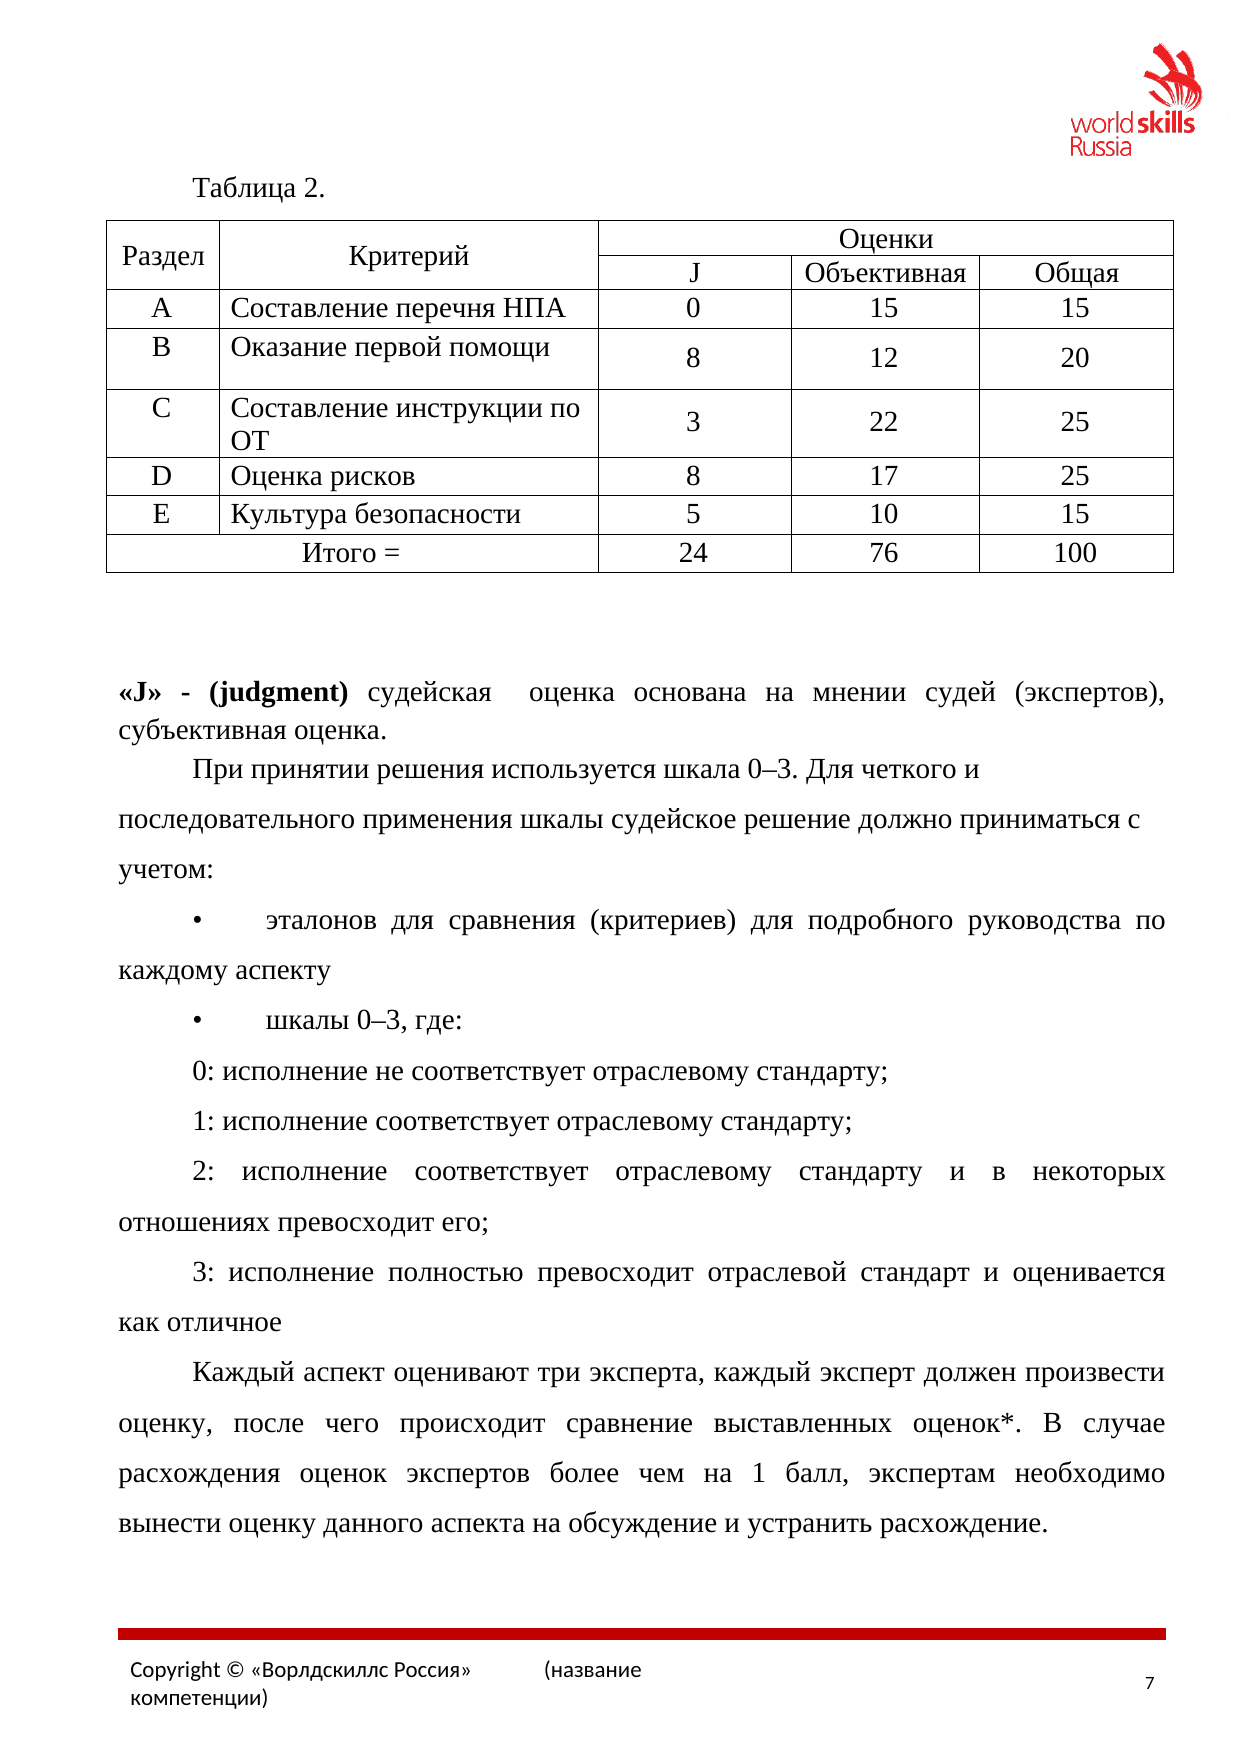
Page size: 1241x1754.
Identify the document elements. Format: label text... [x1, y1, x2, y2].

text Каждый аспект оценивают три эксперта, каждый эксперт должен произвести оценку, после чего происходит сравнение выставленных оценок*. В случае расхождения оценок экспертов более чем на 1 балл, экспертам необходимо вынести оценку данного аспекта на обсуждение и устранить расхождение. [118, 1354, 1166, 1539]
table_cell 22 [792, 390, 979, 457]
text При принятии решения используется шкала 0–3. Для четкого и последовательного применения шкалы судейское решение должно приниматься с учетом: [118, 751, 1166, 885]
table_cell Объективная [792, 256, 979, 289]
table_cell 15 [792, 290, 979, 328]
table_cell Культура безопасности [220, 496, 598, 534]
picture [1071, 42, 1228, 156]
table_header Оценки [599, 221, 1173, 254]
text • шкалы 0–3, где: [118, 1002, 1166, 1036]
table_cell 12 [792, 329, 979, 389]
table_cell B [107, 329, 219, 389]
table_cell Общая [980, 256, 1173, 289]
table_cell 8 [599, 458, 791, 495]
table_cell 20 [980, 329, 1173, 389]
text 0: исполнение не соответствует отраслевому стандарту; [118, 1053, 1166, 1086]
table_cell Составление инструкции по ОТ [220, 390, 598, 457]
table_cell 25 [980, 390, 1173, 457]
table_cell 76 [792, 535, 979, 572]
table_cell 25 [980, 458, 1173, 495]
table_cell J [599, 256, 791, 289]
text 2: исполнение соответствует отраслевому стандарту и в некоторых отношениях превосходит его; [118, 1153, 1166, 1237]
table_cell 100 [980, 535, 1173, 572]
table_cell А [107, 290, 219, 328]
text 3: исполнение полностью превосходит отраслевой стандарт и оценивается как отличное [118, 1254, 1166, 1338]
text • эталонов для сравнения (критериев) для подробного руководства по каждому аспекту [118, 902, 1166, 986]
table_cell 3 [599, 390, 791, 457]
table_cell 8 [599, 329, 791, 389]
table_cell Составление перечня НПА [220, 290, 598, 328]
table_cell Оценка рисков [220, 458, 598, 495]
text Таблица 2. [118, 170, 1166, 203]
table_cell 5 [599, 496, 791, 534]
table_cell E [107, 496, 219, 534]
table_header Раздел [107, 221, 219, 289]
table_header Критерий [220, 221, 598, 289]
table_cell Оказание первой помощи [220, 329, 598, 389]
table_cell 10 [792, 496, 979, 534]
table_cell 24 [599, 535, 791, 572]
table_cell 0 [599, 290, 791, 328]
table_cell 15 [980, 496, 1173, 534]
table_cell 15 [980, 290, 1173, 328]
table_cell C [107, 390, 219, 457]
text 1: исполнение соответствует отраслевому стандарту; [118, 1103, 1166, 1137]
table_cell Итого = [107, 535, 598, 572]
table_cell 17 [792, 458, 979, 495]
text «J» - (judgment) судейская оценка основана на мнении судей (экспертов), субъективная оценка. [118, 674, 1166, 746]
table_cell D [107, 458, 219, 495]
